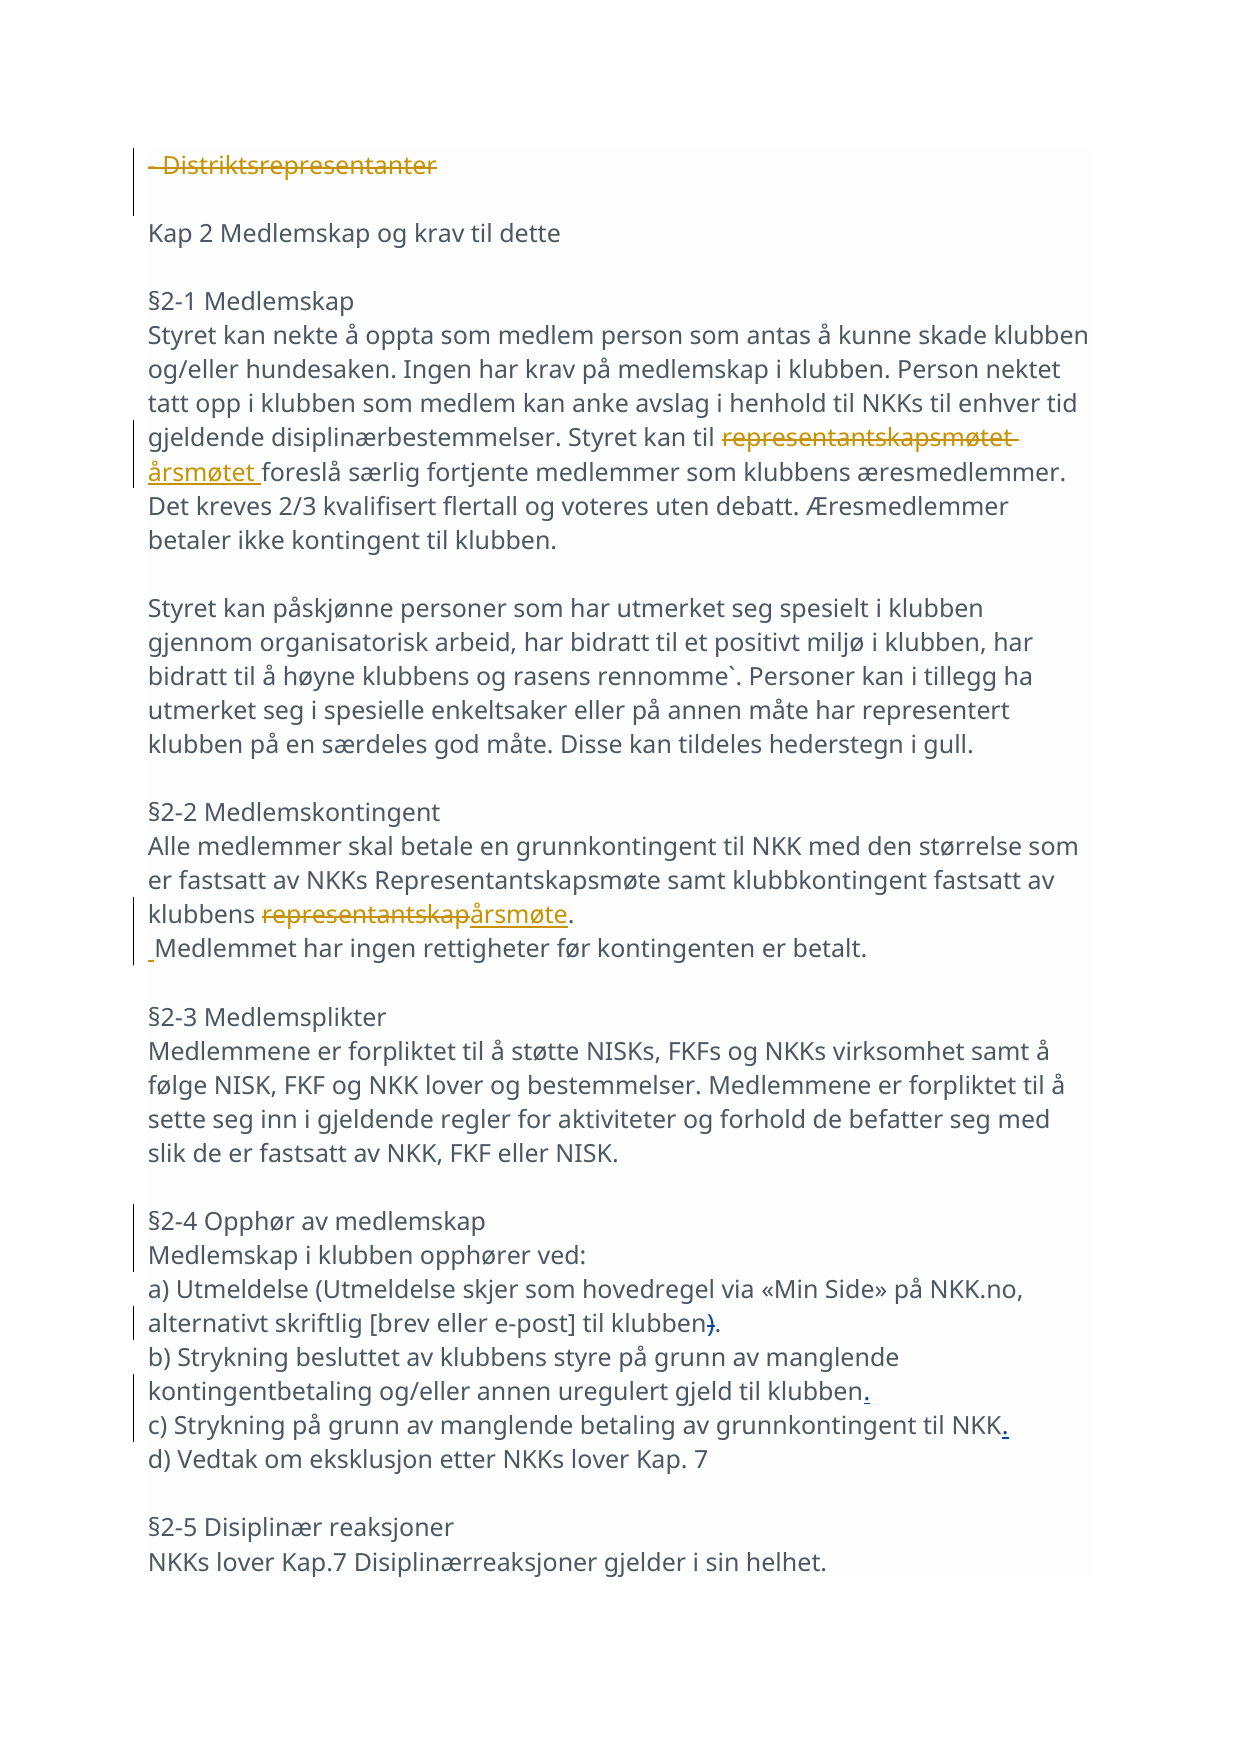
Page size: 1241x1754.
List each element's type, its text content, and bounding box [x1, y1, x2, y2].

text Kap 2 Medlemskap og krav til dette [148, 216, 1093, 250]
text NKKs lover Kap.7 Disiplinærreaksjoner gjelder i sin helhet. [148, 1544, 1093, 1578]
text §2-2 Medlemskontingent [148, 795, 1093, 829]
text Medlemskap i klubben opphører ved: [148, 1238, 1093, 1272]
text §2-4 Opphør av medlemskap [148, 1203, 1093, 1238]
text Alle medlemmer skal betale en grunnkontingent til NKK med den størrelse som er fastsatt av NKKs Representantskapsmøte samt klubbkontingent fastsatt av klubbens . [148, 829, 1093, 931]
text a) Utmeldelse (Utmeldelse skjer som hovedregel via «Min Side» på NKK.no, alternativt skriftlig [brev eller e-post] til klubben. [148, 1272, 1093, 1340]
text d) Vedtak om eksklusjon etter NKKs lover Kap. 7 [148, 1442, 1093, 1476]
text §2-5 Disiplinær reaksjoner [148, 1510, 1093, 1544]
text Styret kan nekte å oppta som medlem person som antas å kunne skade klubben og/eller hundesaken. Ingen har krav på medlemskap i klubben. Person nektet tatt opp i klubben som medlem kan anke avslag i henhold til NKKs til enhver tid gjeldende disiplinærbestemmelser. Styret kan til foreslå særlig fortjente medlemmer som klubbens æresmedlemmer. Det kreves 2/3 kvalifisert flertall og voteres uten debatt. Æresmedlemmer betaler ikke kontingent til klubben. [148, 318, 1093, 556]
text Styret kan påskjønne personer som har utmerket seg spesielt i klubben gjennom organisatorisk arbeid, har bidratt til et positivt miljø i klubben, har bidratt til å høyne klubbens og rasens rennomme`. Personer kan i tillegg ha utmerket seg i spesielle enkeltsaker eller på annen måte har representert klubben på en særdeles god måte. Disse kan tildeles hederstegn i gull. [148, 590, 1093, 761]
text Medlemmene er forpliktet til å støtte NISKs, FKFs og NKKs virksomhet samt å følge NISK, FKF og NKK lover og bestemmelser. Medlemmene er forpliktet til å sette seg inn i gjeldende regler for aktiviteter og forhold de befatter seg med slik de er fastsatt av NKK, FKF eller NISK. [148, 1033, 1093, 1169]
text §2-3 Medlemsplikter [148, 999, 1093, 1033]
text Medlemmet har ingen rettigheter før kontingenten er betalt. [148, 931, 1093, 965]
text c) Strykning på grunn av manglende betaling av grunnkontingent til NKK [148, 1408, 1093, 1442]
text b) Strykning besluttet av klubbens styre på grunn av manglende kontingentbetaling og/eller annen uregulert gjeld til klubben [148, 1340, 1093, 1408]
text §2-1 Medlemskap [148, 284, 1093, 318]
